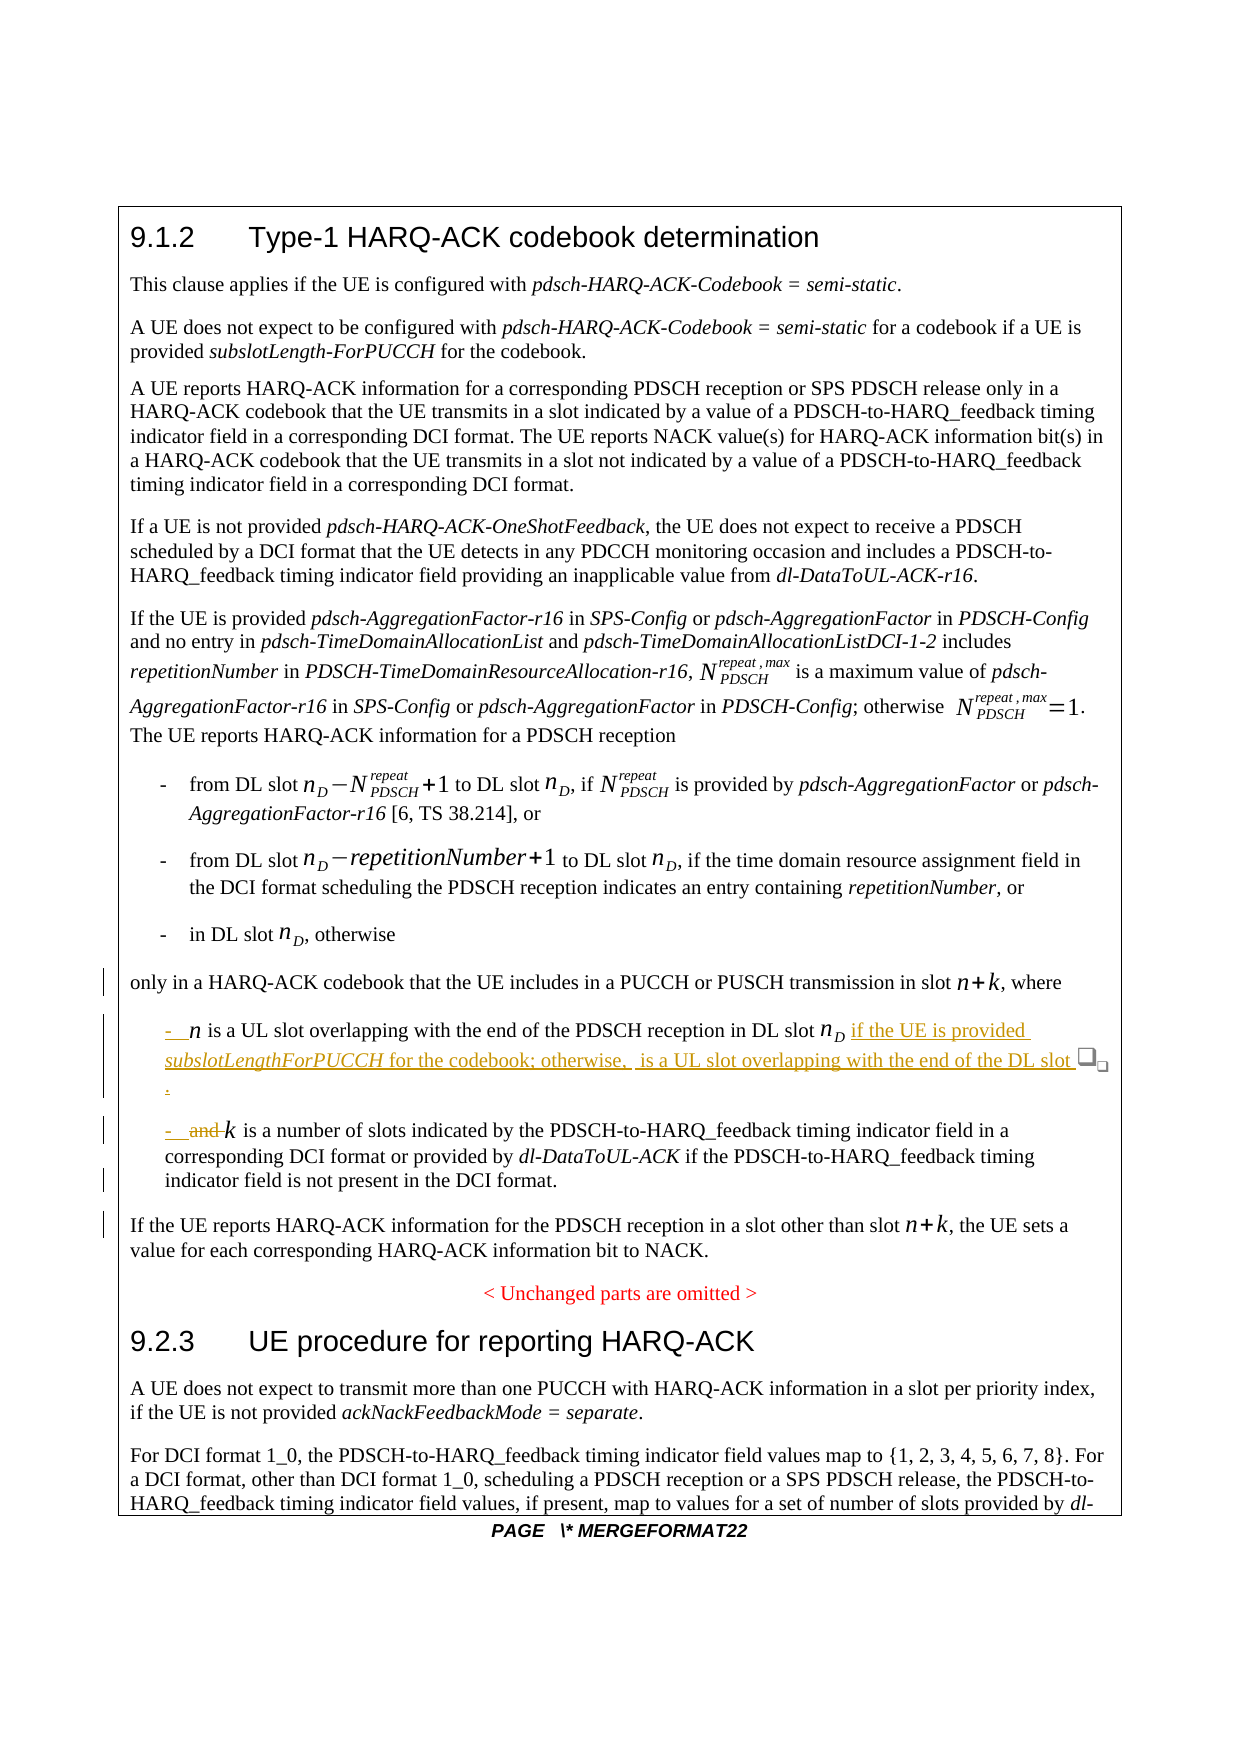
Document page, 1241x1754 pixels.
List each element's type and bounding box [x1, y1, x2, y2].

table_header [119, 207, 1121, 1515]
